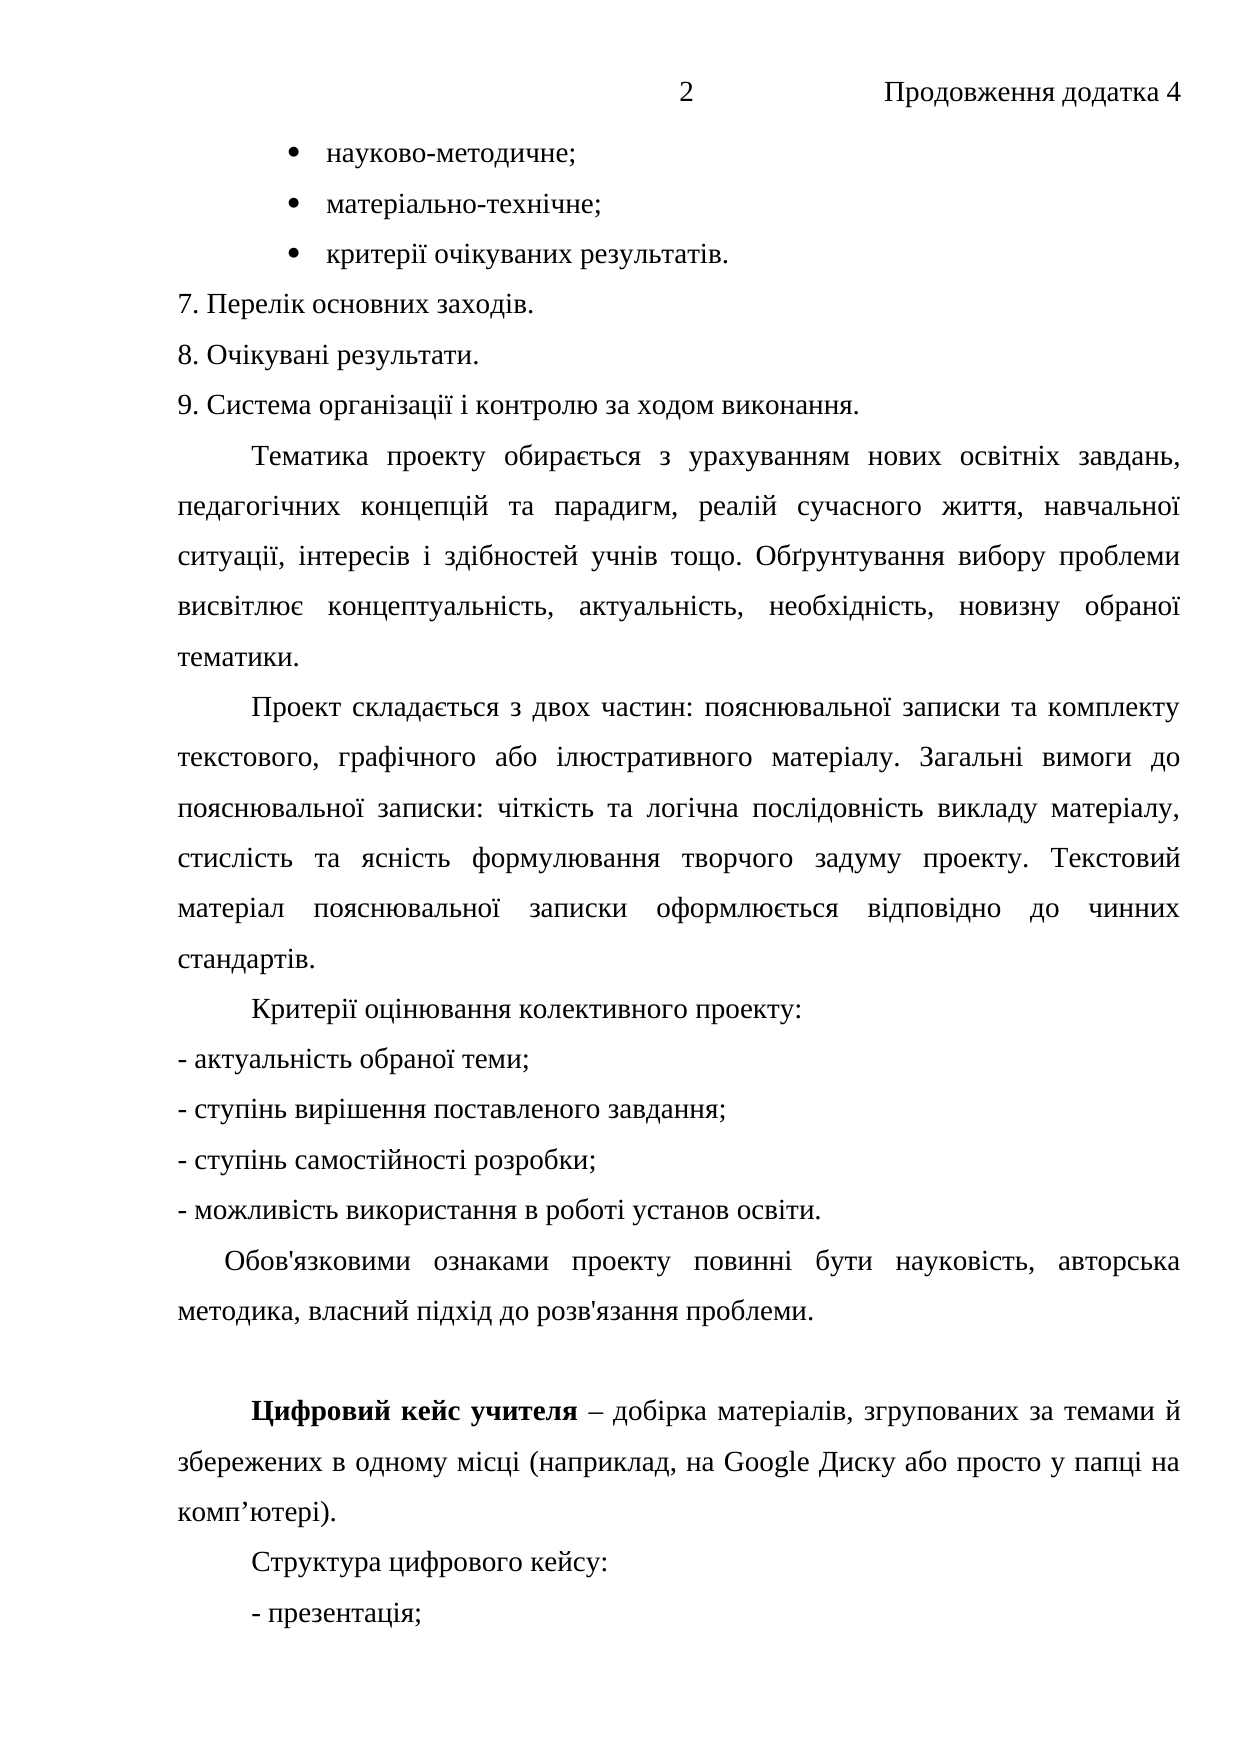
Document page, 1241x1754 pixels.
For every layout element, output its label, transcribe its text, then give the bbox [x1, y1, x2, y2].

text 9. Система організації і контролю за ходом виконання. [177, 387, 1181, 421]
text 7. Перелік основних заходів. [177, 287, 1181, 320]
list критерії очікуваних результатів. [288, 236, 1181, 270]
text Структура цифрового кейсу: [177, 1544, 1181, 1578]
text Проект складається з двох частин: пояснювальної записки та комплекту текстового, графічного або ілюстративного матеріалу. Загальні вимоги до пояснювальної записки: чіткість та логічна послідовність викладу матеріалу, стислість та ясність формулювання творчого задуму проекту. Текстовий матеріал пояснювальної записки оформлюється відповідно до чинних стандартів. [177, 689, 1181, 974]
text - презентація; [177, 1595, 1181, 1628]
text - ступінь самостійності розробки; [177, 1142, 1181, 1176]
text 8. Очікувані результати. [177, 337, 1181, 371]
text Обов'язковими ознаками проекту повинні бути науковість, авторська методика, власний підхід до розв'язання проблеми. [177, 1243, 1181, 1326]
text Критерії оцінювання колективного проекту: [177, 991, 1181, 1024]
list матеріально-технічне; [288, 186, 1181, 219]
text Тематика проекту обирається з урахуванням нових освітніх завдань, педагогічних концепцій та парадигм, реалій сучасного життя, навчальної ситуації, інтересів і здібностей учнів тощо. Обґрунтування вибору проблеми висвітлює концептуальність, актуальність, необхідність, новизну обраної тематики. [177, 438, 1181, 672]
text - ступінь вирішення поставленого завдання; [177, 1092, 1181, 1125]
text Цифровий кейс учителя – добірка матеріалів, згрупованих за темами й збережених в одному місці (наприклад, на Google Диску або просто у папці на комп’ютері). [177, 1393, 1181, 1528]
text - можливість використання в роботі установ освіти. [177, 1192, 1181, 1226]
list науково-методичне; [288, 135, 1181, 169]
text - актуальність обраної теми; [177, 1041, 1181, 1075]
